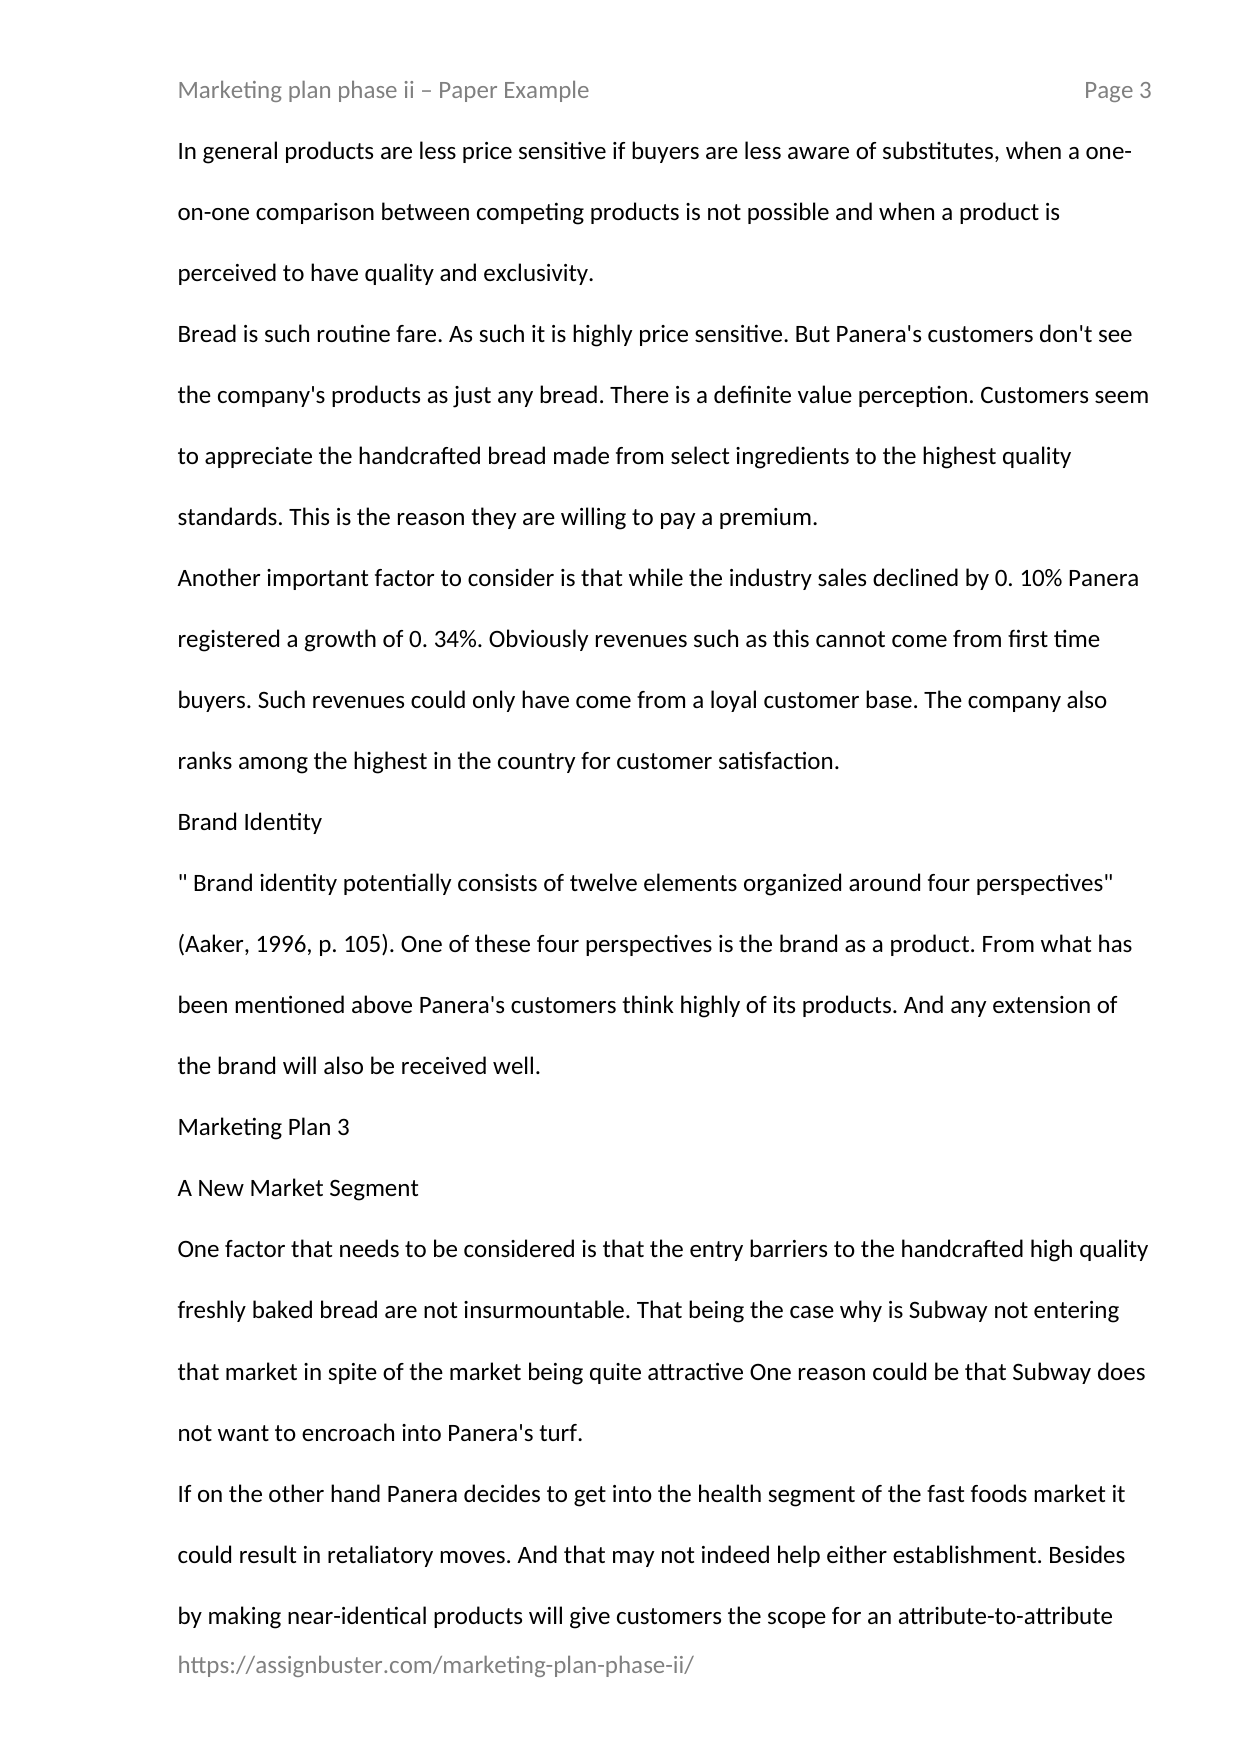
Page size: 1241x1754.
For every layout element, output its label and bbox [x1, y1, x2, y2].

text [177, 135, 1152, 1630]
